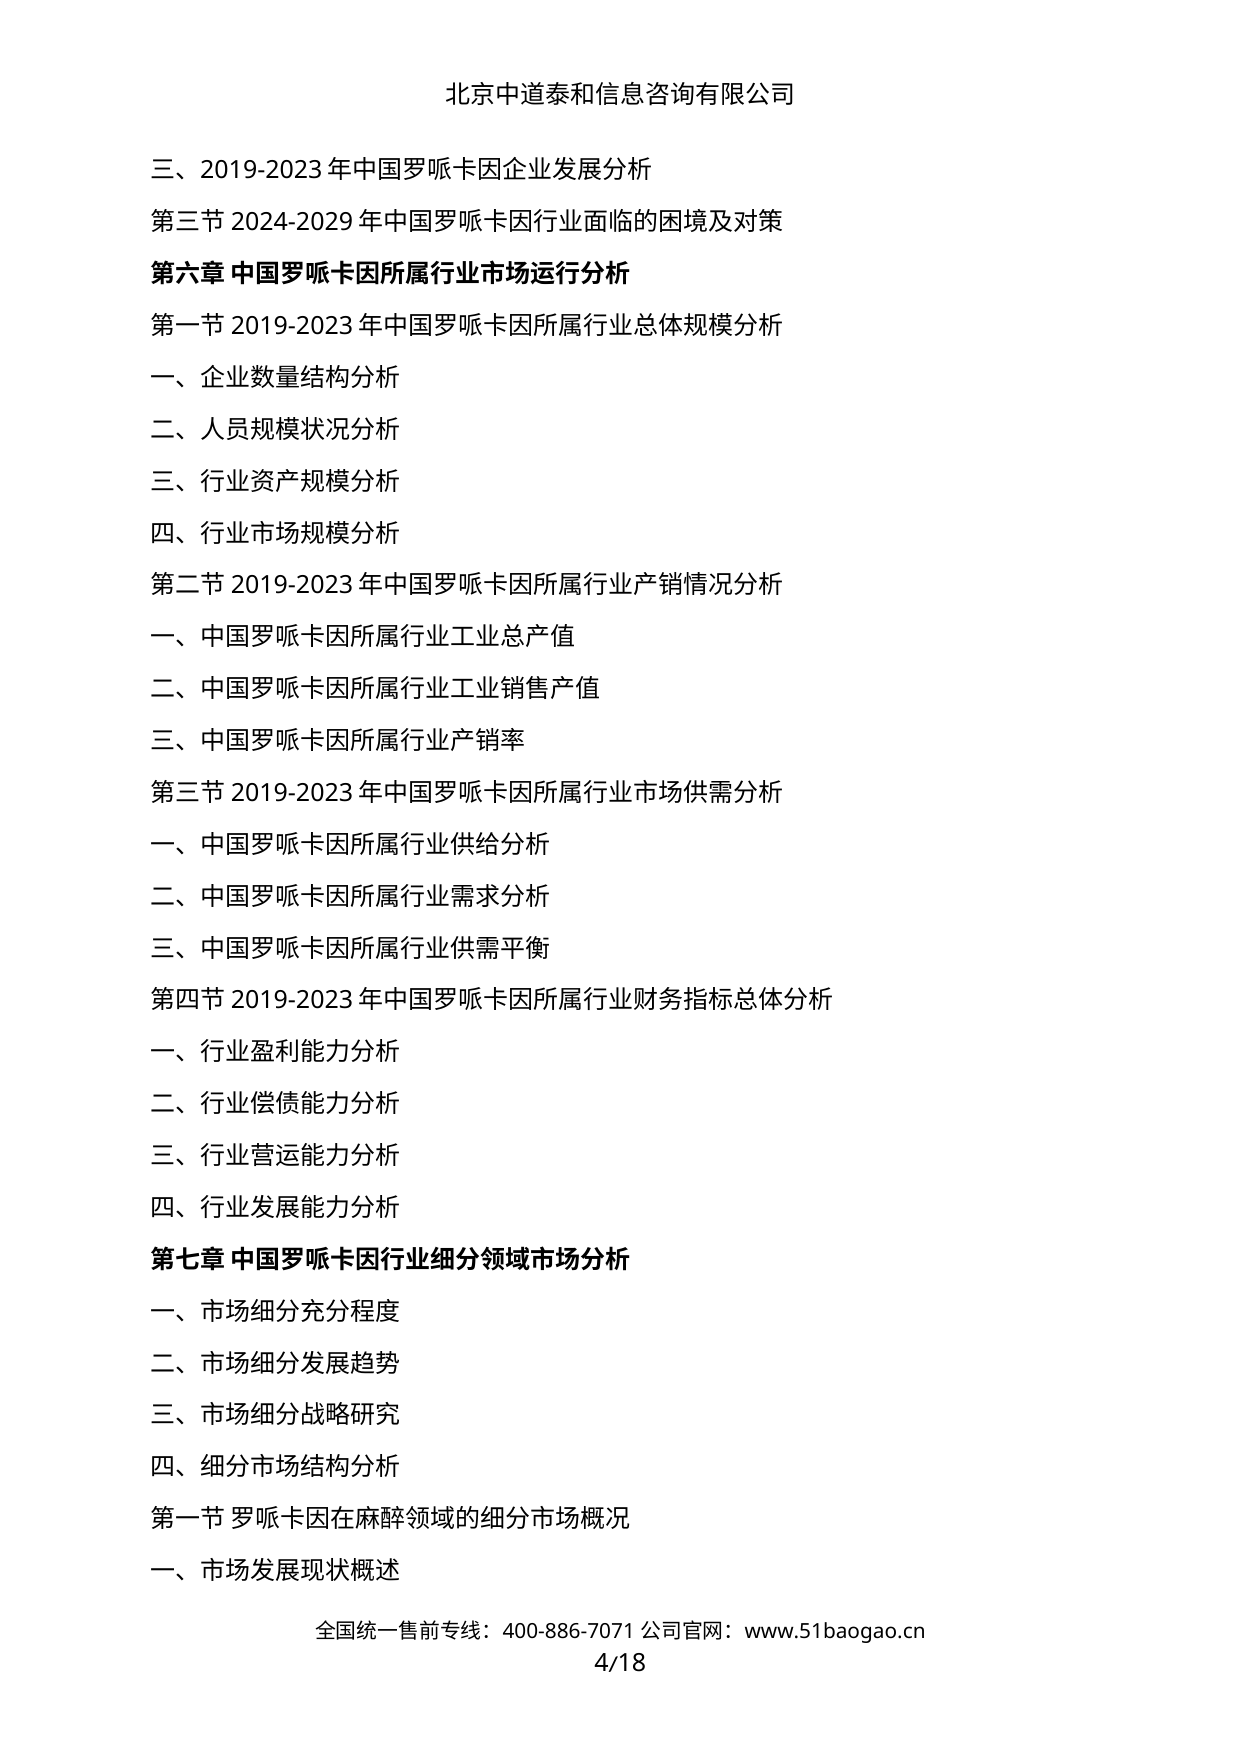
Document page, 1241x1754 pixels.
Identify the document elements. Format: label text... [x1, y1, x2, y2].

text 四、行业发展能力分析 [150, 1187, 1090, 1224]
text 第三节 2019-2023年中国罗哌卡因所属行业市场供需分析 [150, 772, 1090, 809]
text 一、中国罗哌卡因所属行业工业总产值 [150, 617, 1090, 653]
text 一、市场细分充分程度 [150, 1291, 1090, 1327]
text 三、中国罗哌卡因所属行业供需平衡 [150, 928, 1090, 964]
text 三、中国罗哌卡因所属行业产销率 [150, 721, 1090, 757]
text 二、中国罗哌卡因所属行业工业销售产值 [150, 669, 1090, 705]
text 二、行业偿债能力分析 [150, 1084, 1090, 1120]
text 三、行业资产规模分析 [150, 461, 1090, 497]
text 四、细分市场结构分析 [150, 1447, 1090, 1483]
text 三、行业营运能力分析 [150, 1136, 1090, 1172]
text 一、市场发展现状概述 [150, 1551, 1090, 1587]
text 二、人员规模状况分析 [150, 409, 1090, 446]
text 第四节 2019-2023年中国罗哌卡因所属行业财务指标总体分析 [150, 980, 1090, 1016]
text 三、市场细分战略研究 [150, 1395, 1090, 1431]
text 三、2019-2023年中国罗哌卡因企业发展分析 [150, 150, 1090, 186]
text 第一节 罗哌卡因在麻醉领域的细分市场概况 [150, 1499, 1090, 1535]
text 第七章 中国罗哌卡因行业细分领域市场分析 [150, 1239, 1090, 1276]
text 第六章 中国罗哌卡因所属行业市场运行分析 [150, 254, 1090, 290]
text 一、中国罗哌卡因所属行业供给分析 [150, 824, 1090, 861]
text 二、中国罗哌卡因所属行业需求分析 [150, 876, 1090, 912]
text 四、行业市场规模分析 [150, 513, 1090, 549]
text 第三节 2024-2029年中国罗哌卡因行业面临的困境及对策 [150, 202, 1090, 238]
text 二、市场细分发展趋势 [150, 1343, 1090, 1379]
text 第二节 2019-2023年中国罗哌卡因所属行业产销情况分析 [150, 565, 1090, 601]
text 一、行业盈利能力分析 [150, 1032, 1090, 1068]
text 第一节 2019-2023年中国罗哌卡因所属行业总体规模分析 [150, 306, 1090, 342]
text 一、企业数量结构分析 [150, 357, 1090, 394]
